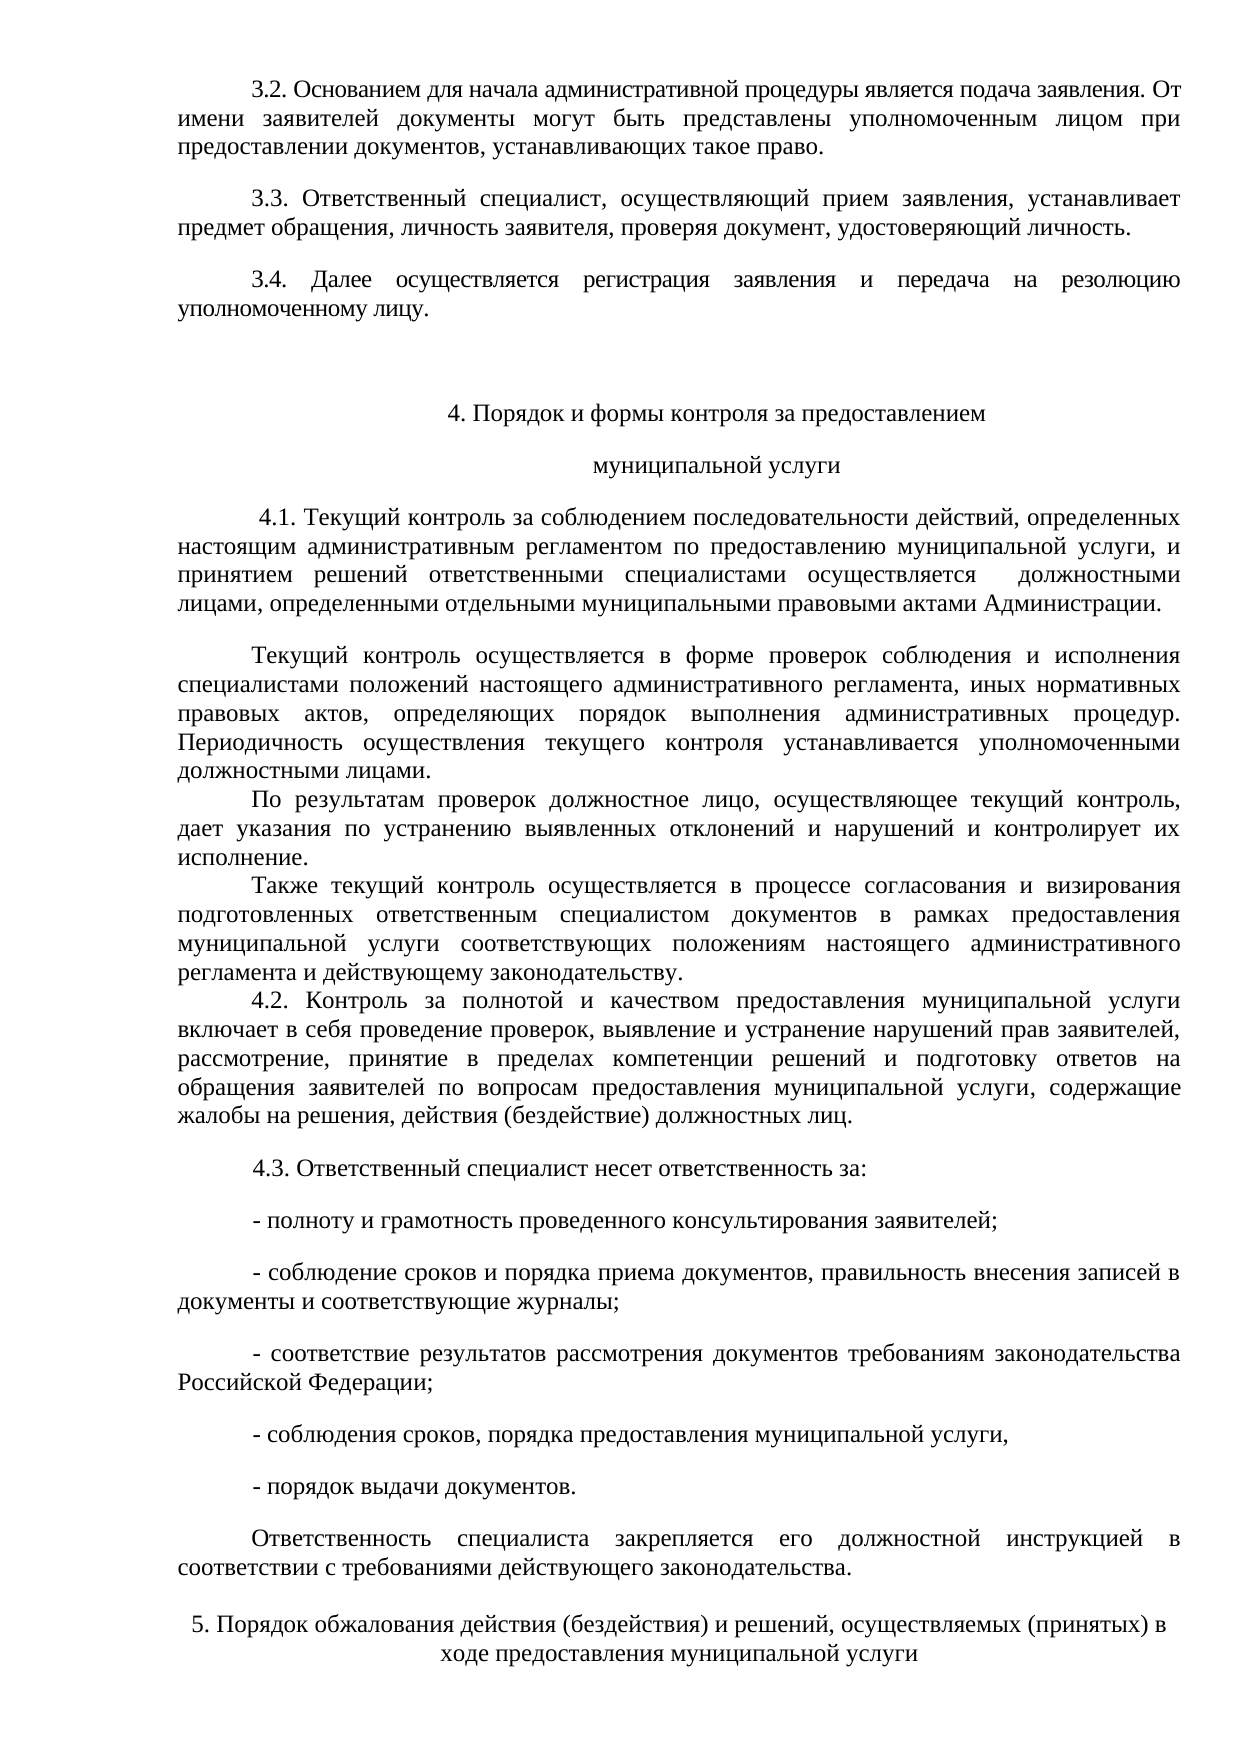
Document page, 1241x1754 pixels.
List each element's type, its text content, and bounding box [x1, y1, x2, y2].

text муниципальной услуги [177, 450, 1181, 478]
text Текущий контроль осуществляется в форме проверок соблюдения и исполнения специалистами положений настоящего административного регламента, иных нормативных правовых актов, определяющих порядок выполнения административных процедур. Периодичность осуществления текущего контроля устанавливается уполномоченными должностными лицами. [177, 640, 1181, 784]
text - соответствие результатов рассмотрения документов требованиям законодательства Российской Федерации; [177, 1338, 1181, 1395]
text 4.1. Текущий контроль за соблюдением последовательности действий, определенных настоящим административным регламентом по предоставлению муниципальной услуги, и принятием решений ответственными специалистами осуществляется должностными лицами, определенными отдельными муниципальными правовыми актами Администрации. [177, 502, 1181, 617]
text - соблюдение сроков и порядка приема документов, правильность внесения записей в документы и соответствующие журналы; [177, 1257, 1181, 1314]
text 3.3. Ответственный специалист, осуществляющий прием заявления, устанавливает предмет обращения, личность заявителя, проверяя документ, удостоверяющий личность. [177, 183, 1181, 241]
text 3.4. Далее осуществляется регистрация заявления и передача на резолюцию уполномоченному лицу. [177, 264, 1181, 322]
text - порядок выдачи документов. [177, 1471, 1181, 1500]
text Также текущий контроль осуществляется в процессе согласования и визирования подготовленных ответственным специалистом документов в рамках предоставления муниципальной услуги соответствующих положениям настоящего административного регламента и действующему законодательству. [177, 870, 1181, 985]
text - соблюдения сроков, порядка предоставления муниципальной услуги, [177, 1419, 1181, 1448]
text 4.3. Ответственный специалист несет ответственность за: [177, 1153, 1181, 1181]
text 3.2. Основанием для начала административной процедуры является подача заявления. От имени заявителей документы могут быть представлены уполномоченным лицом при предоставлении документов, устанавливающих такое право. [177, 74, 1181, 160]
text 4. Порядок и формы контроля за предоставлением [177, 398, 1181, 426]
text Ответственность специалиста закрепляется его должностной инструкцией в соответствии с требованиями действующего законодательства. [177, 1523, 1181, 1581]
text По результатам проверок должностное лицо, осуществляющее текущий контроль, дает указания по устранению выявленных отклонений и нарушений и контролирует их исполнение. [177, 784, 1181, 870]
text - полноту и грамотность проведенного консультирования заявителей; [177, 1205, 1181, 1233]
text 4.2. Контроль за полнотой и качеством предоставления муниципальной услуги включает в себя проведение проверок, выявление и устранение нарушений прав заявителей, рассмотрение, принятие в пределах компетенции решений и подготовку ответов на обращения заявителей по вопросам предоставления муниципальной услуги, содержащие жалобы на решения, действия (бездействие) должностных лиц. [177, 985, 1181, 1129]
text 5. Порядок обжалования действия (бездействия) и решений, осуществляемых (принятых) в ходе предоставления муниципальной услуги [177, 1609, 1181, 1667]
